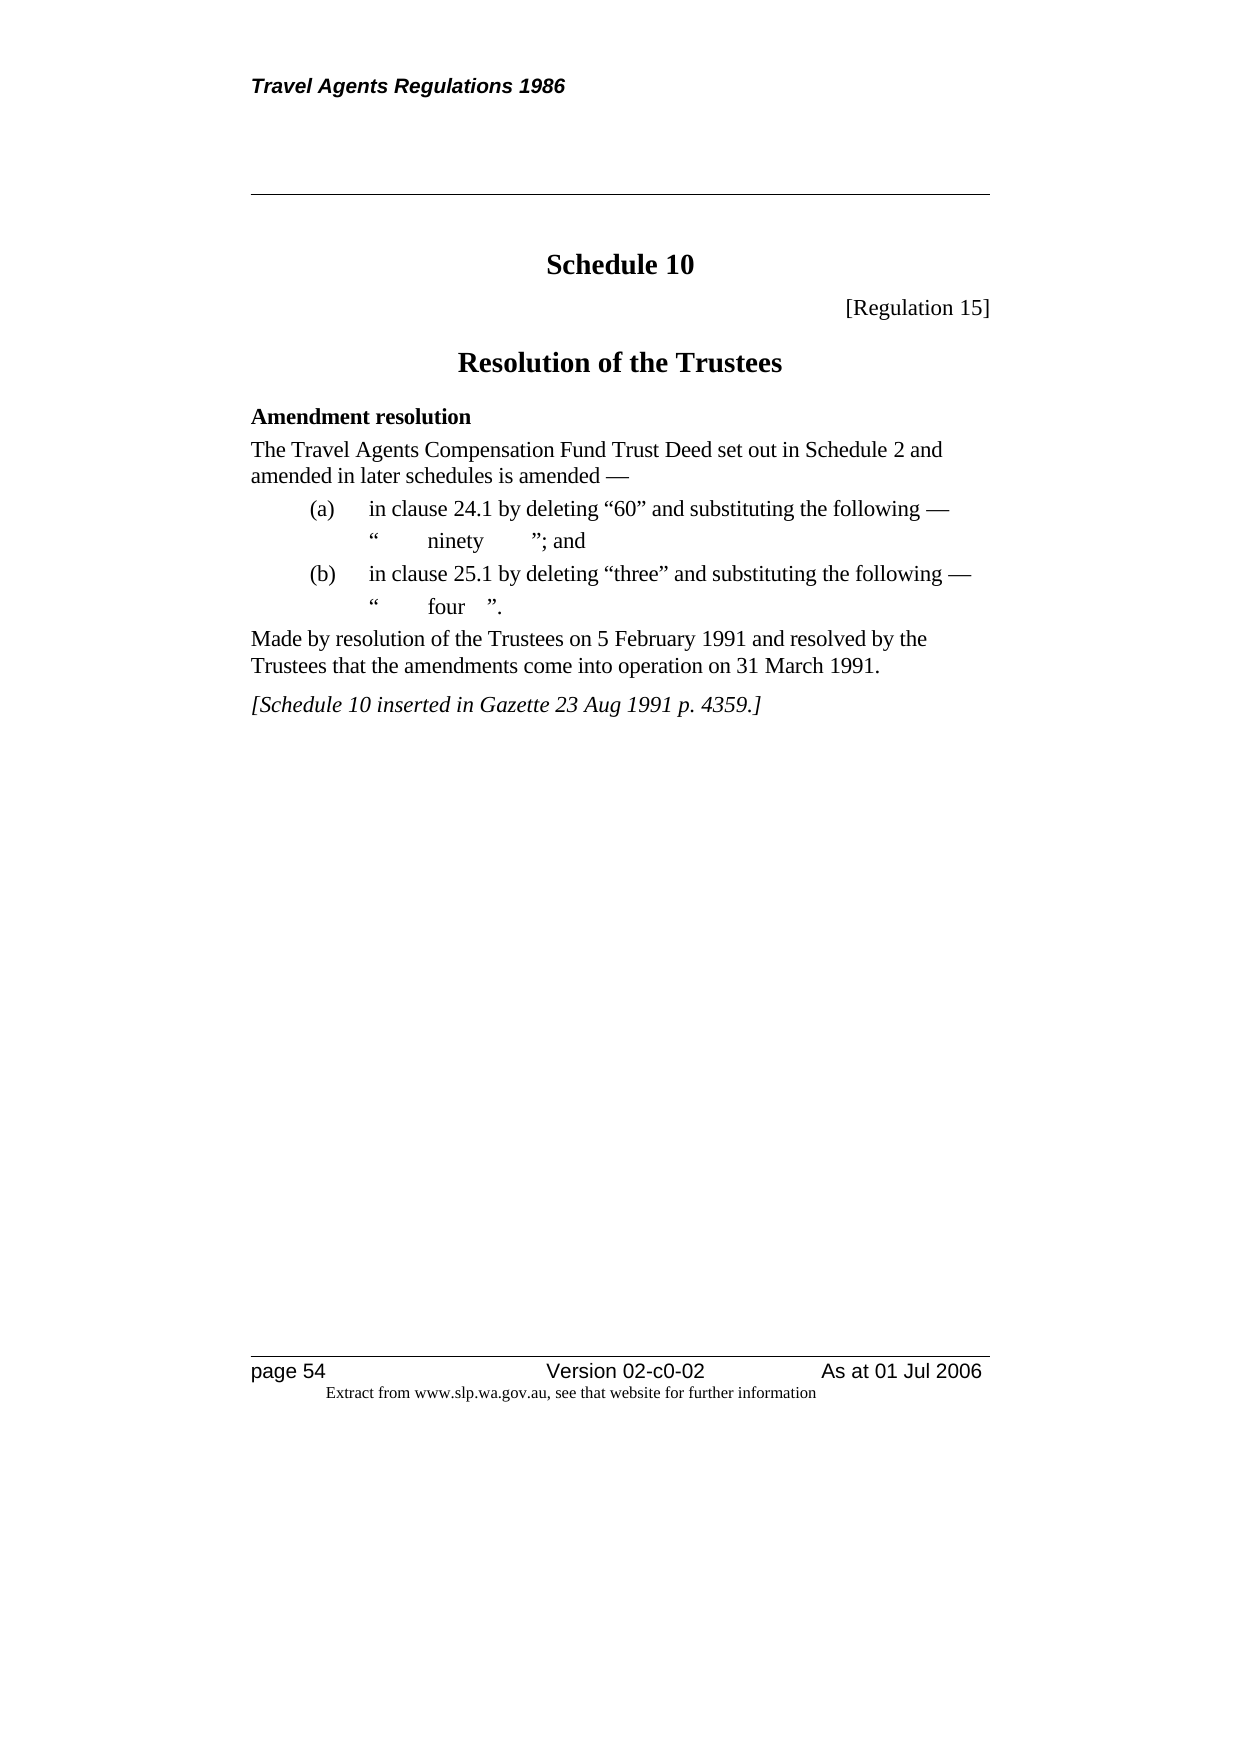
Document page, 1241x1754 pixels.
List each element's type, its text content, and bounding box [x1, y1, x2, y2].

text The Travel Agents Compensation Fund Trust Deed set out in Schedule 2 and amended in later schedules is amended — [251, 436, 990, 489]
text “ ninety ”; and [251, 528, 990, 554]
text Amendment resolution [251, 403, 990, 430]
text (a) in clause 24.1 by deleting “60” and substituting the following — [251, 495, 990, 521]
text “ four ”. [251, 593, 990, 619]
text Made by resolution of the Trustees on 5 February 1991 and resolved by the Trustees that the amendments come into operation on 31 March 1991. [251, 625, 990, 678]
subtitle Schedule 10 [251, 247, 990, 281]
text [Regulation 15] [251, 293, 990, 320]
text [Schedule 10 inserted in Gazette 23 Aug 1991 p. 4359.] [251, 691, 990, 717]
subtitle Resolution of the Trustees [251, 345, 990, 378]
text (b) in clause 25.1 by deleting “three” and substituting the following — [251, 560, 990, 587]
